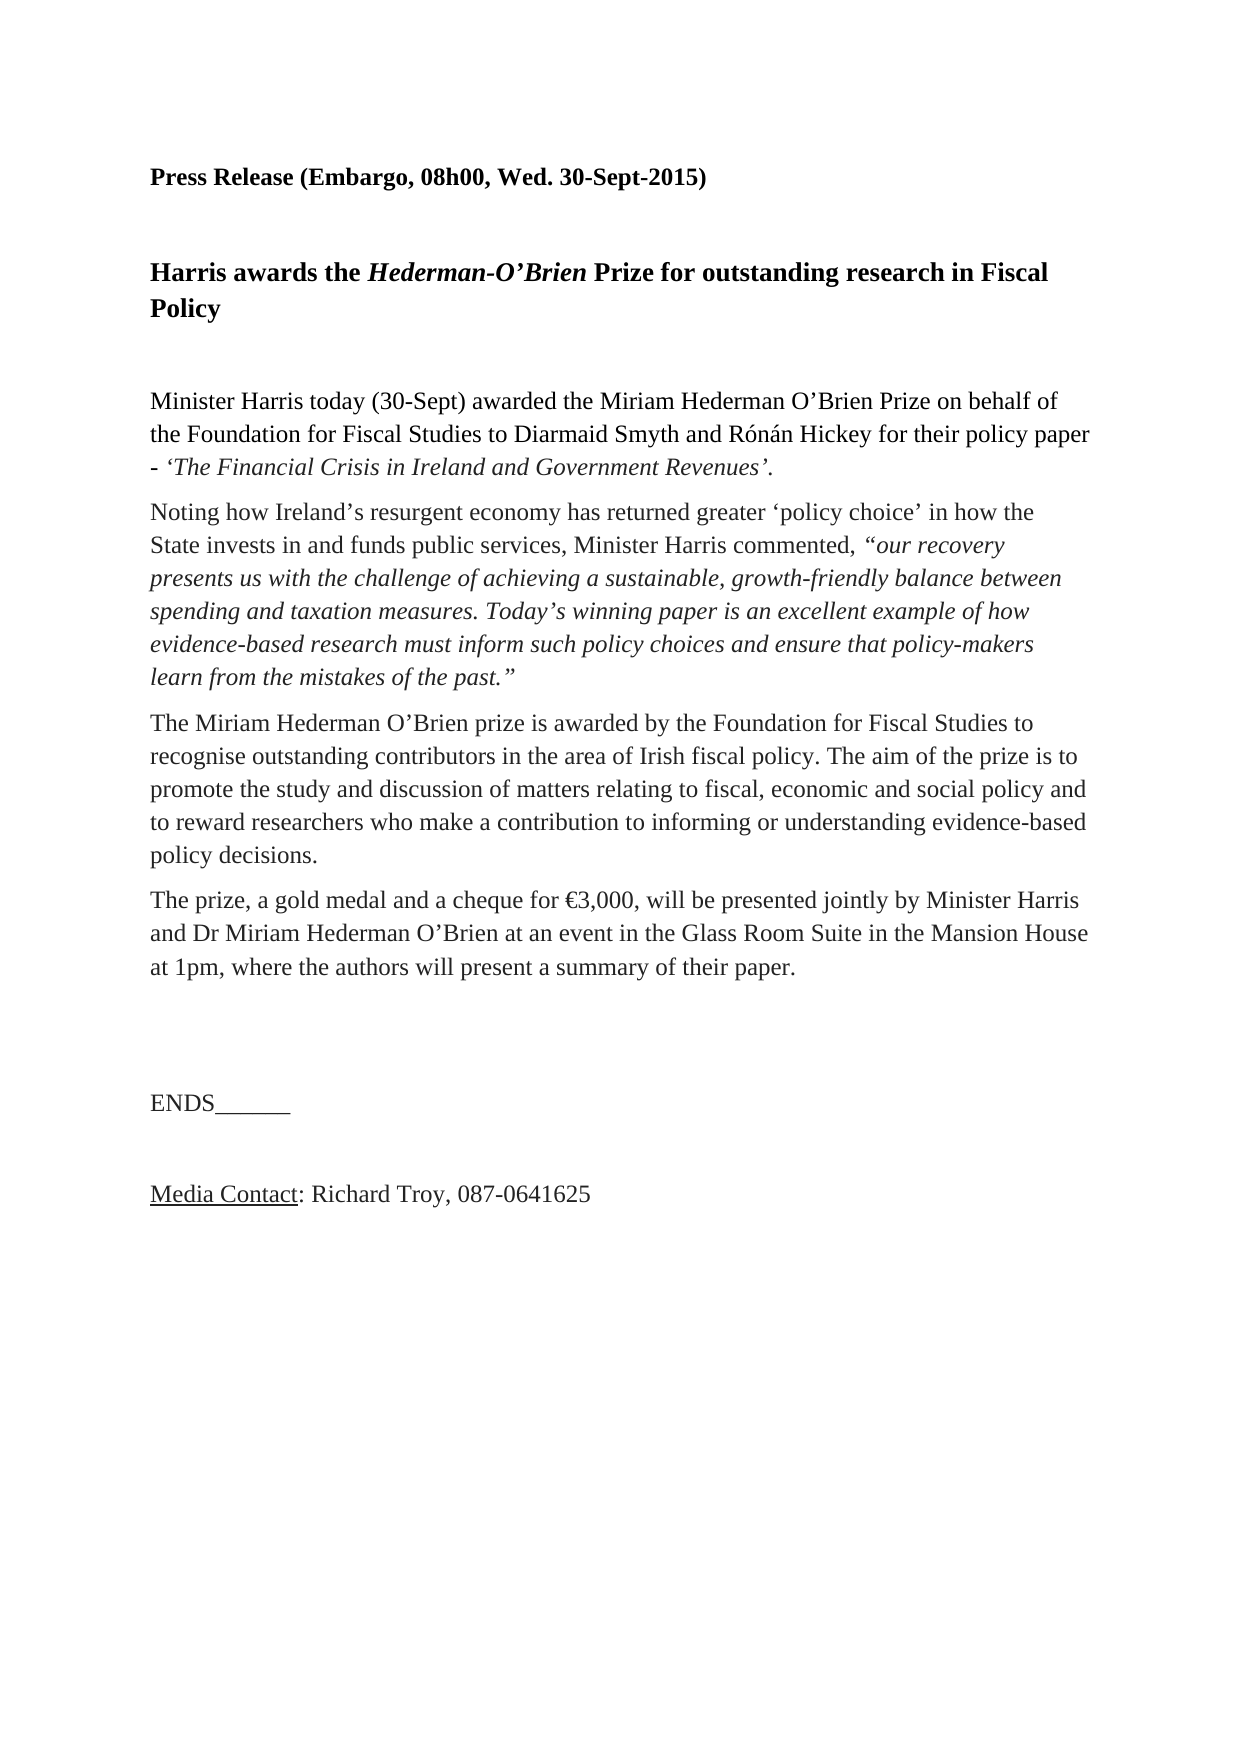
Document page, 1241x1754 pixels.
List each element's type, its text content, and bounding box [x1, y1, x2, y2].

text Media Contact: Richard Troy, 087-0641625 [150, 1179, 1090, 1208]
text Press Release (Embargo, 08h00, Wed. 30-Sept-2015) [150, 162, 1090, 191]
text The Miriam Hederman O’Brien prize is awarded by the Foundation for Fiscal Studies to recognise outstanding contributors in the area of Irish fiscal policy. The aim of the prize is to promote the study and discussion of matters relating to fiscal, economic and social policy and to reward researchers who make a contribution to informing or understanding evidence-based policy decisions. [150, 708, 1090, 869]
text The prize, a gold medal and a cheque for €3,000, will be presented jointly by Minister Harris and Dr Miriam Hederman O’Brien at an event in the Glass Room Suite in the Mansion House at 1pm, where the authors will present a summary of their paper. [150, 886, 1090, 980]
text Harris awards the Hederman-O’Brien Prize for outstanding research in Fiscal Policy [150, 256, 1090, 323]
text ENDS______ [150, 1088, 1090, 1117]
text Minister Harris today (30-Sept) awarded the Miriam Hederman O’Brien Prize on behalf of the Foundation for Fiscal Studies to Diarmaid Smyth and Rónán Hickey for their policy paper - ‘The Financial Crisis in Ireland and Government Revenues’. [150, 386, 1090, 481]
text Noting how Ireland’s resurgent economy has returned greater ‘policy choice’ in how the State invests in and funds public services, Minister Harris commented, “our recovery presents us with the challenge of achieving a sustainable, growth-friendly balance between spending and taxation measures. Today’s winning paper is an excellent example of how evidence-based research must inform such policy choices and ensure that policy-makers learn from the mistakes of the past.” [150, 497, 1090, 691]
